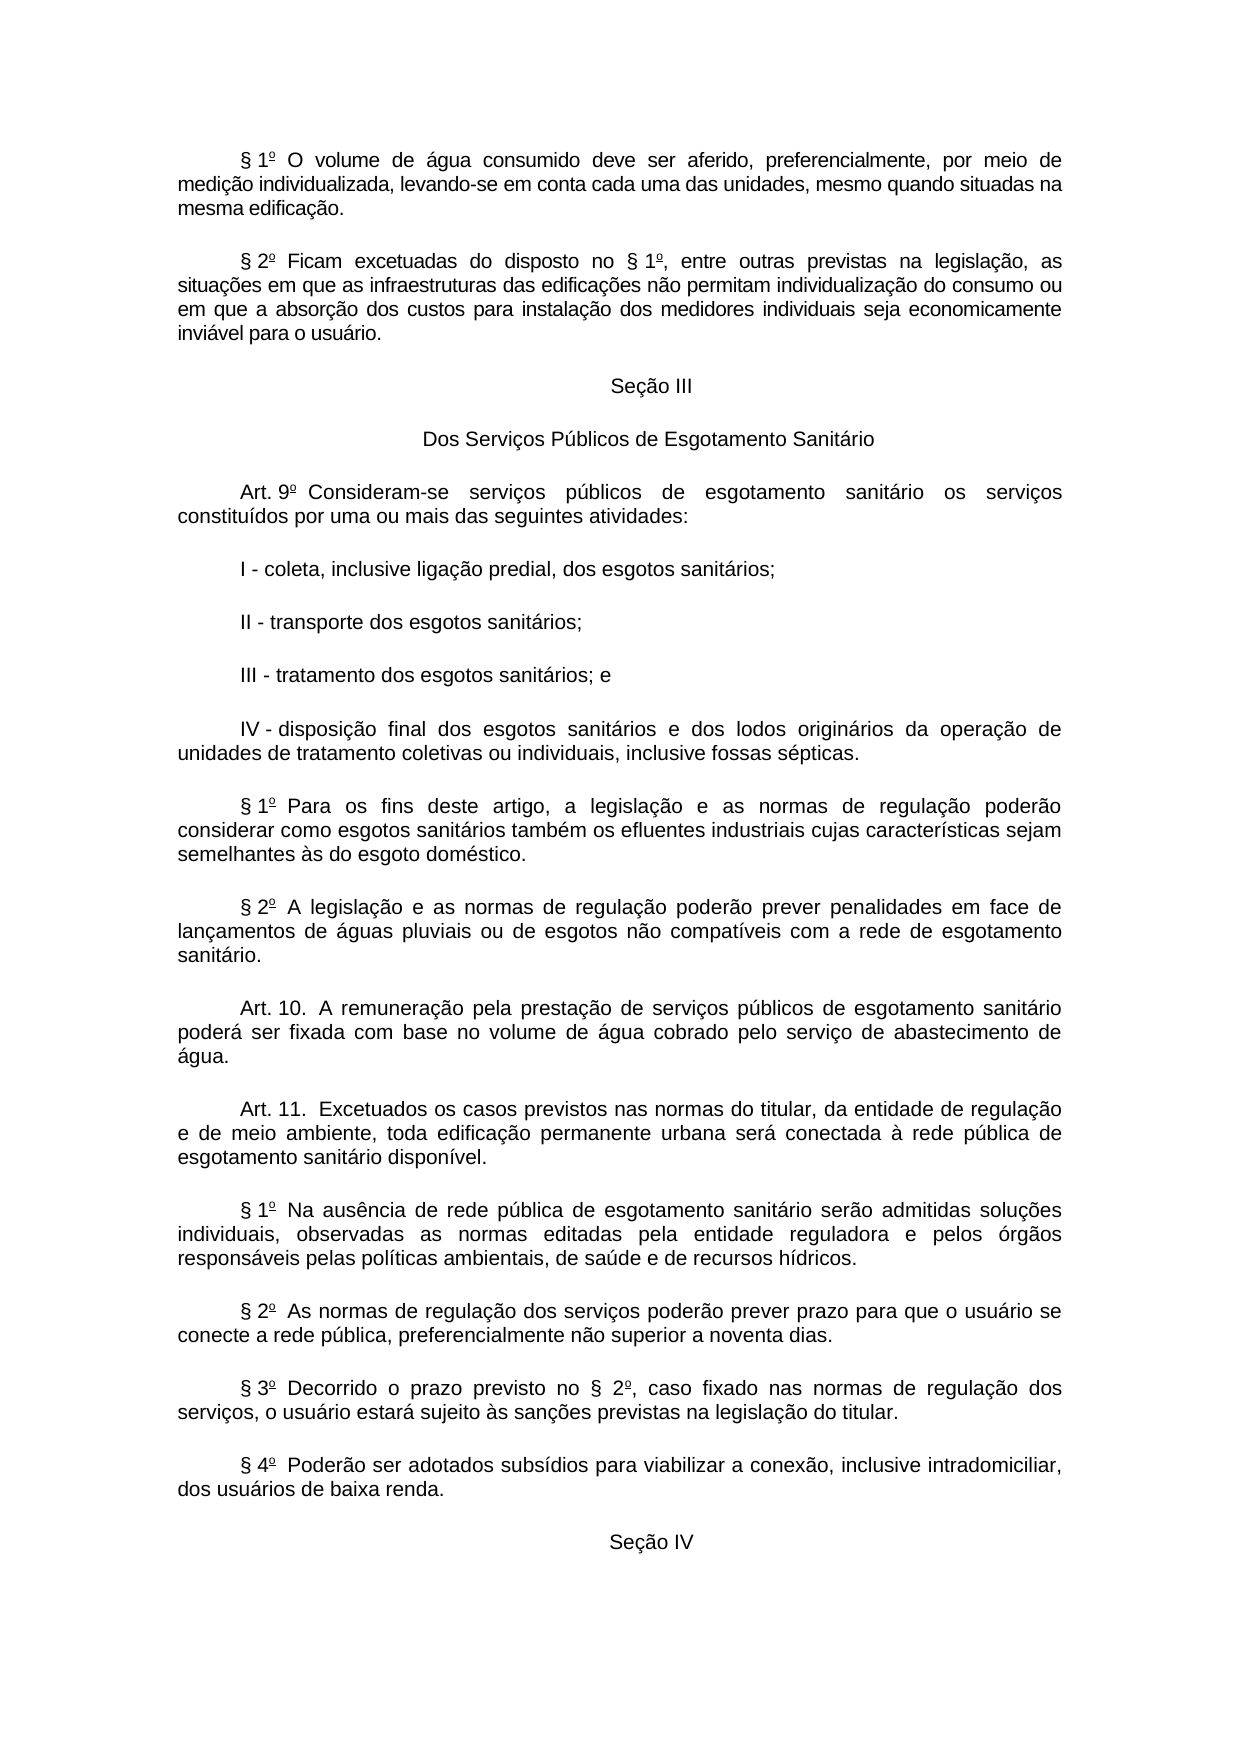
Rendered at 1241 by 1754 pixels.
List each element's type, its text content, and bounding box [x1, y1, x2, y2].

text III - tratamento dos esgotos sanitários; e [177, 663, 1063, 687]
text § 2o As normas de regulação dos serviços poderão prever prazo para que o usuário se conecte a rede pública, preferencialmente não superior a noventa dias. [177, 1299, 1063, 1347]
text I - coleta, inclusive ligação predial, dos esgotos sanitários; [177, 557, 1063, 581]
text Seção IV [177, 1530, 1063, 1554]
text § 1o Na ausência de rede pública de esgotamento sanitário serão admitidas soluções individuais, observadas as normas editadas pela entidade reguladora e pelos órgãos responsáveis pelas políticas ambientais, de saúde e de recursos hídricos. [177, 1198, 1063, 1269]
text § 3o Decorrido o prazo previsto no § 2o, caso fixado nas normas de regulação dos serviços, o usuário estará sujeito às sanções previstas na legislação do titular. [177, 1376, 1063, 1424]
text § 2o A legislação e as normas de regulação poderão prever penalidades em face de lançamentos de águas pluviais ou de esgotos não compatíveis com a rede de esgotamento sanitário. [177, 894, 1063, 966]
text Seção III [177, 374, 1063, 398]
text Art. 10. A remuneração pela prestação de serviços públicos de esgotamento sanitário poderá ser fixada com base no volume de água cobrado pelo serviço de abastecimento de água. [177, 996, 1063, 1067]
text Art. 9o Consideram-se serviços públicos de esgotamento sanitário os serviços constituídos por uma ou mais das seguintes atividades: [177, 480, 1063, 528]
text § 2o Ficam excetuadas do disposto no § 1o, entre outras previstas na legislação, as situações em que as infraestruturas das edificações não permitam individualização do consumo ou em que a absorção dos custos para instalação dos medidores individuais seja economicamente inviável para o usuário. [177, 249, 1063, 344]
text Dos Serviços Públicos de Esgotamento Sanitário [177, 427, 1063, 451]
text § 4o Poderão ser adotados subsídios para viabilizar a conexão, inclusive intradomiciliar, dos usuários de baixa renda. [177, 1453, 1063, 1501]
text § 1o Para os fins deste artigo, a legislação e as normas de regulação poderão considerar como esgotos sanitários também os efluentes industriais cujas características sejam semelhantes às do esgoto doméstico. [177, 793, 1063, 865]
text IV - disposição final dos esgotos sanitários e dos lodos originários da operação de unidades de tratamento coletivas ou individuais, inclusive fossas sépticas. [177, 716, 1063, 764]
text II - transporte dos esgotos sanitários; [177, 610, 1063, 634]
text § 1o O volume de água consumido deve ser aferido, preferencialmente, por meio de medição individualizada, levando-se em conta cada uma das unidades, mesmo quando situadas na mesma edificação. [177, 148, 1063, 219]
text Art. 11. Excetuados os casos previstos nas normas do titular, da entidade de regulação e de meio ambiente, toda edificação permanente urbana será conectada à rede pública de esgotamento sanitário disponível. [177, 1097, 1063, 1168]
